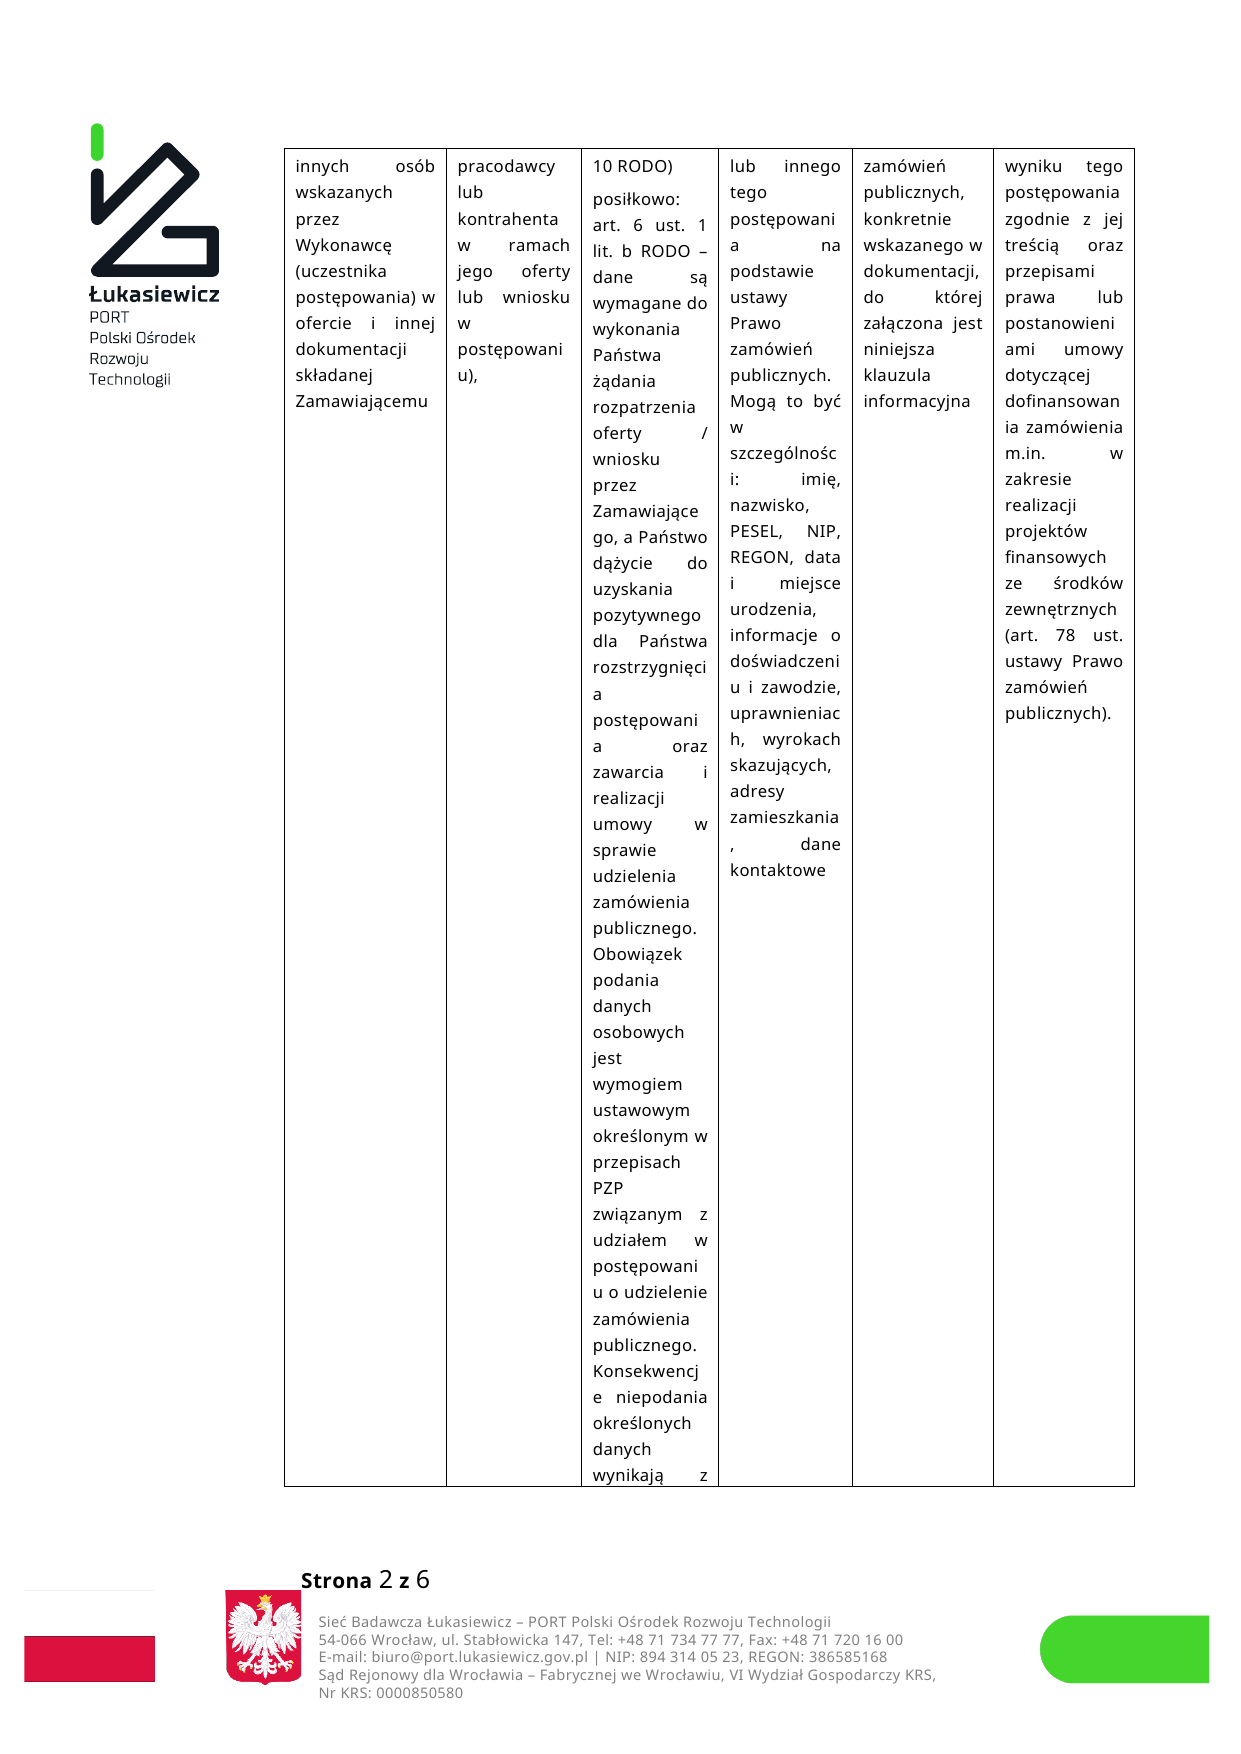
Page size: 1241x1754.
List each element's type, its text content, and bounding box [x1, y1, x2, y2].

picture [22, 1590, 301, 1685]
picture [1036, 1611, 1239, 1752]
